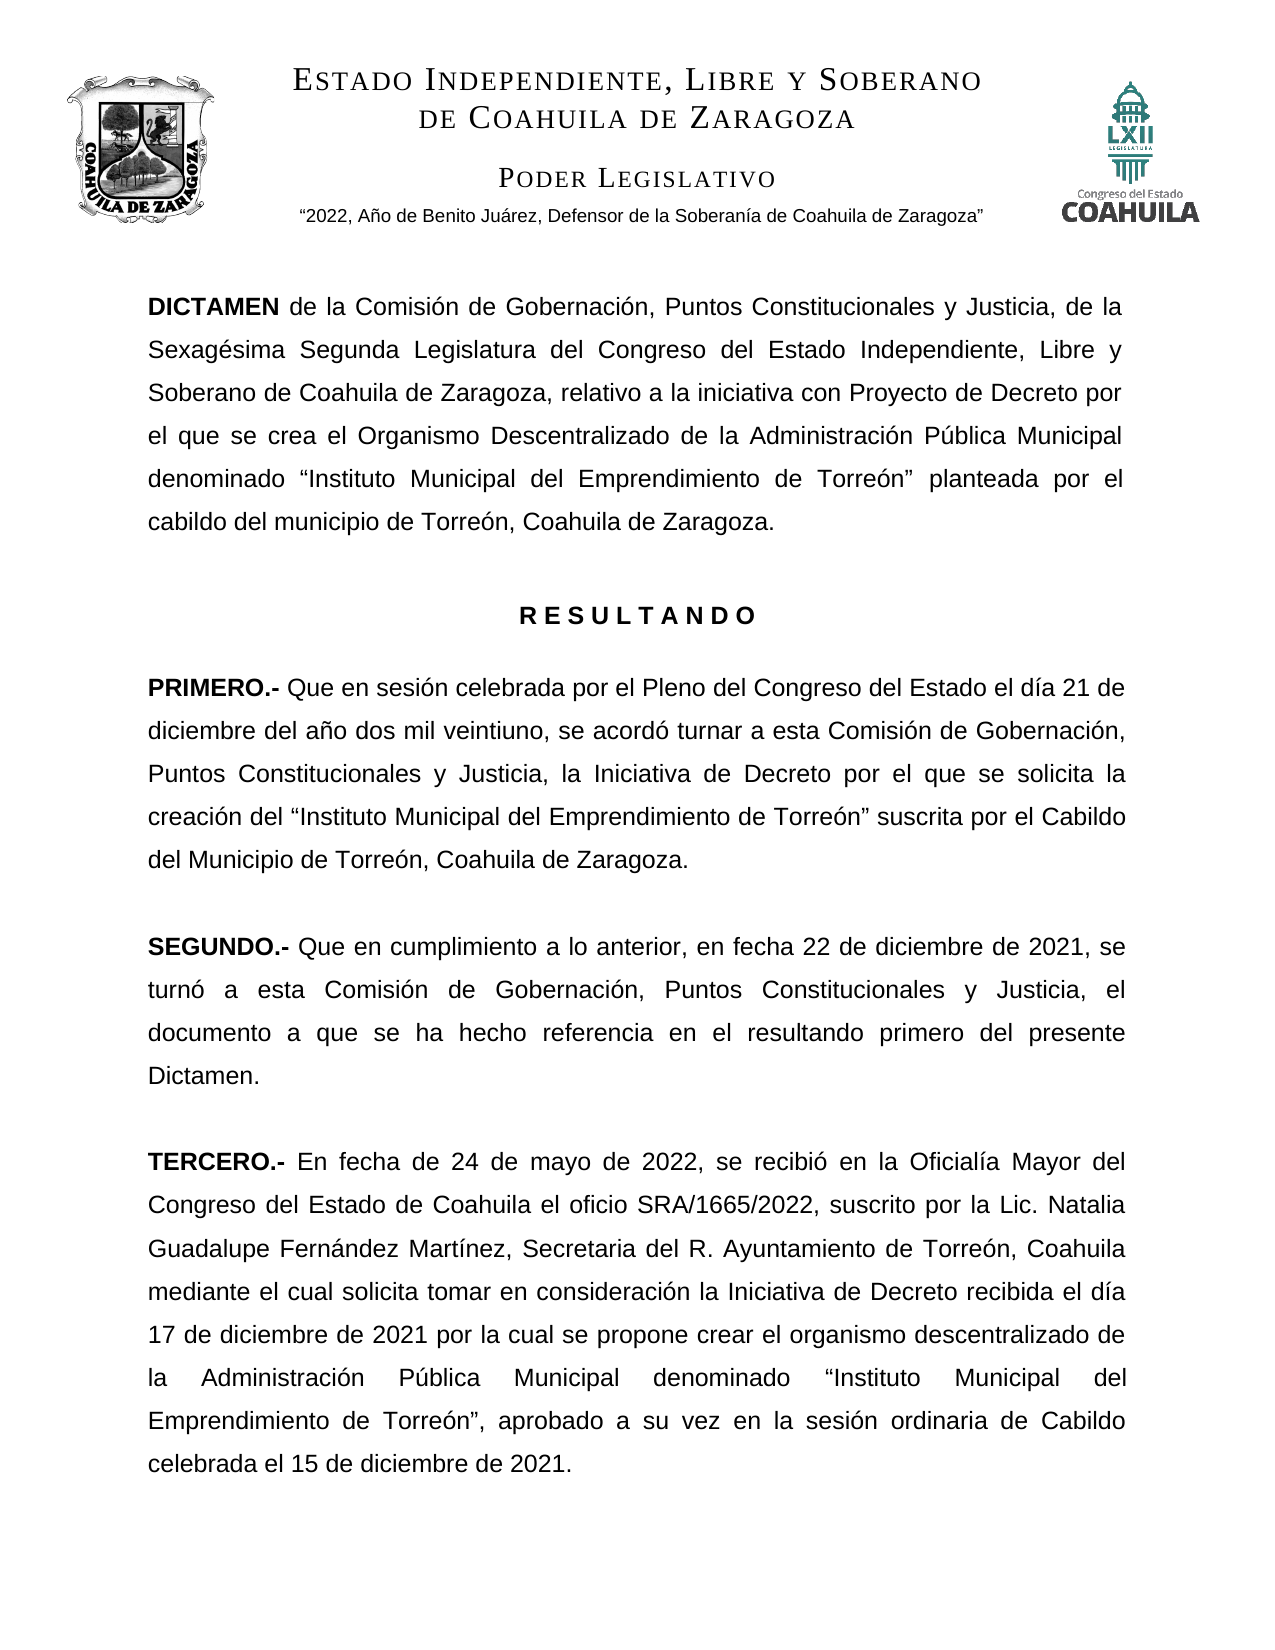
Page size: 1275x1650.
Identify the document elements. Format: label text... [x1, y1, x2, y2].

text PRIMERO.- Que en sesión celebrada por el Pleno del Congreso del Estado el día 21 de diciembre del año dos mil veintiuno, se acordó turnar a esta Comisión de Gobernación, Puntos Constitucionales y Justicia, la Iniciativa de Decreto por el que se solicita la creación del “Instituto Municipal del Emprendimiento de Torreón” suscrita por el Cabildo del Municipio de Torreón, Coahuila de Zaragoza. [148, 673, 1127, 874]
text SEGUNDO.- Que en cumplimiento a lo anterior, en fecha 22 de diciembre de 2021, se turnó a esta Comisión de Gobernación, Puntos Constitucionales y Justicia, el documento a que se ha hecho referencia en el resultando primero del presente Dictamen. [148, 932, 1127, 1090]
text DICTAMEN de la Comisión de Gobernación, Puntos Constitucionales y Justicia, de la Sexagésima Segunda Legislatura del Congreso del Estado Independiente, Libre y Soberano de Coahuila de Zaragoza, relativo a la iniciativa con Proyecto de Decreto por el que se crea el Organismo Descentralizado de la Administración Pública Municipal denominado “Instituto Municipal del Emprendimiento de Torreón” planteada por el cabildo del municipio de Torreón, Coahuila de Zaragoza. [148, 292, 1124, 536]
picture [1052, 66, 1212, 234]
text R E S U L T A N D O [150, 601, 1124, 630]
picture [66, 76, 215, 223]
text TERCERO.- En fecha de 24 de mayo de 2022, se recibió en la Oficialía Mayor del Congreso del Estado de Coahuila el oficio SRA/1665/2022, suscrito por la Lic. Natalia Guadalupe Fernández Martínez, Secretaria del R. Ayuntamiento de Torreón, Coahuila mediante el cual solicita tomar en consideración la Iniciativa de Decreto recibida el día 17 de diciembre de 2021 por la cual se propone crear el organismo descentralizado de la Administración Pública Municipal denominado “Instituto Municipal del Emprendimiento de Torreón”, aprobado a su vez en la sesión ordinaria de Cabildo celebrada el 15 de diciembre de 2021. [148, 1147, 1127, 1478]
